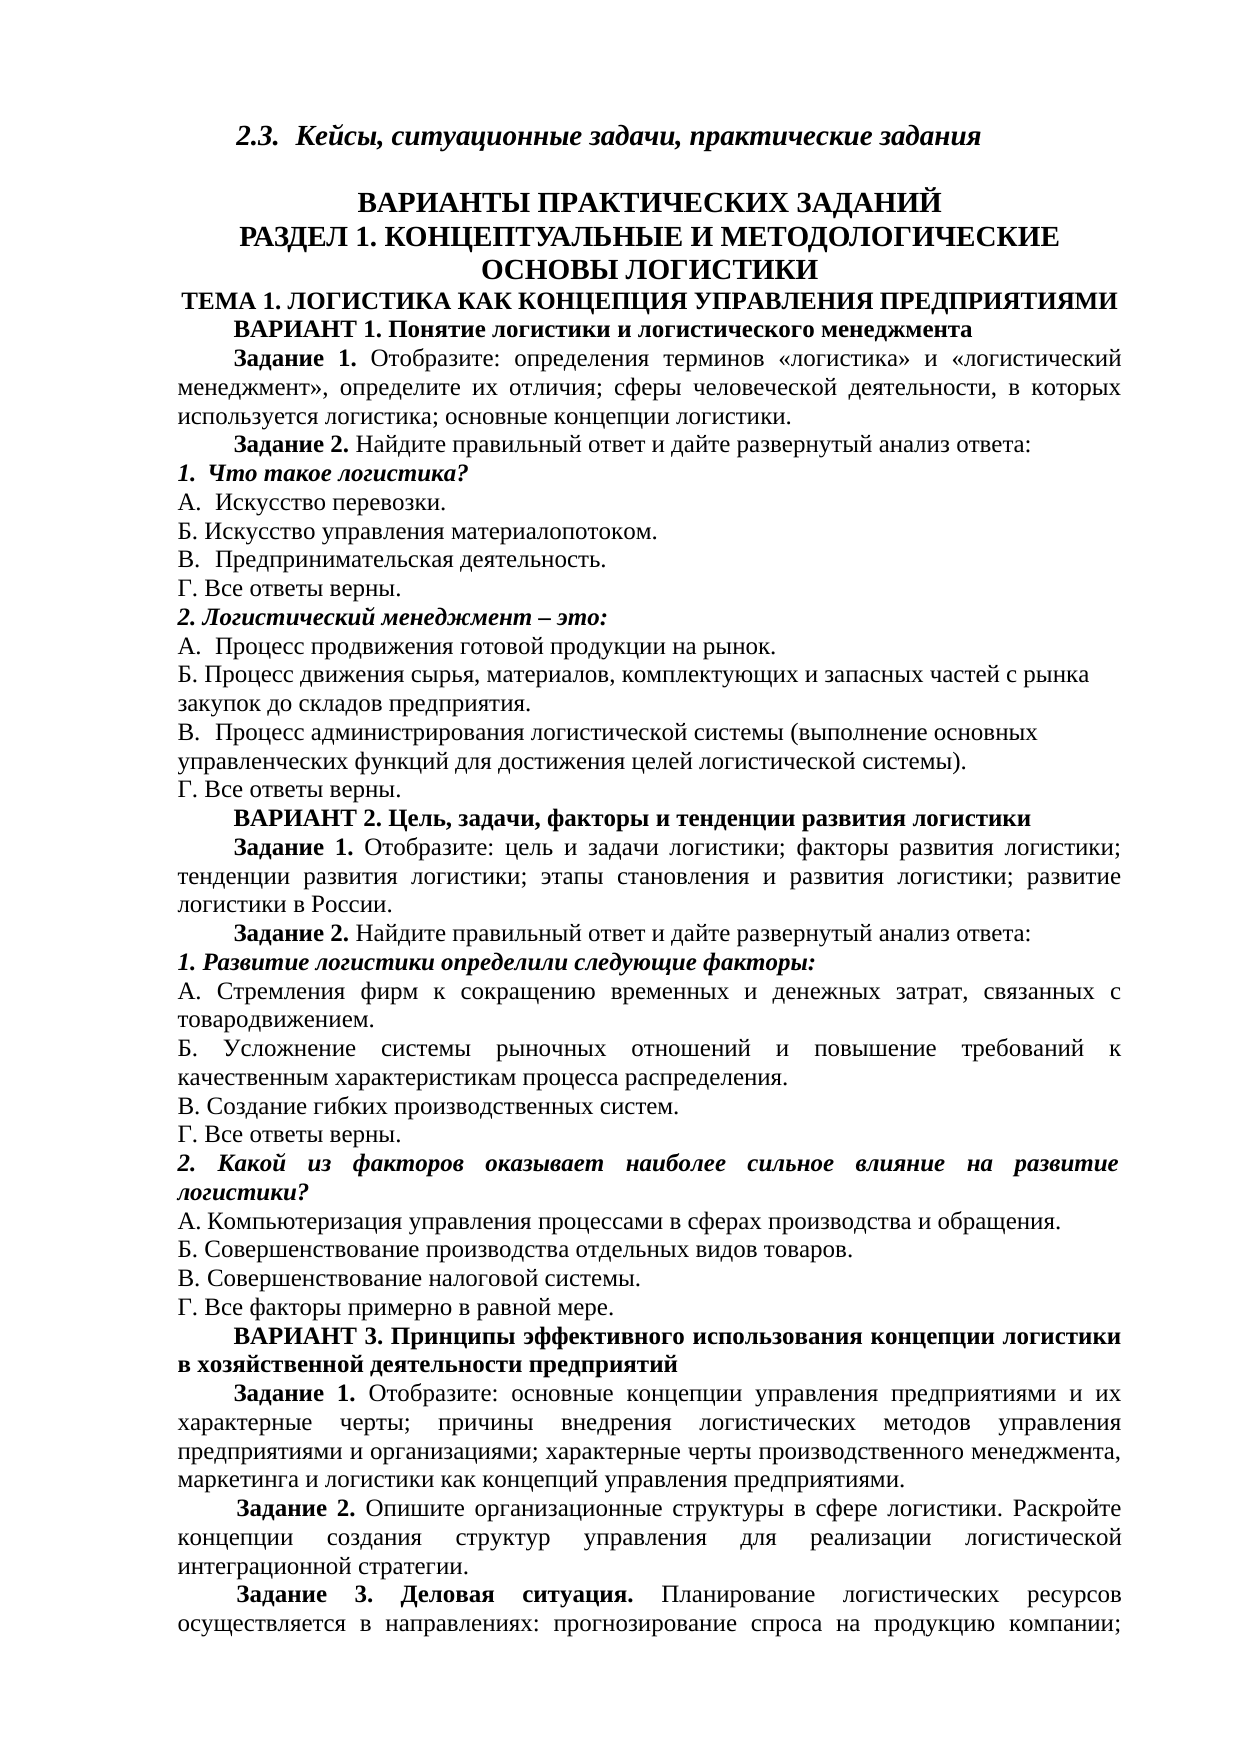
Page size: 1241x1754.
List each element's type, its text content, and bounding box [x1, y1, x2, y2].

text ВАРИАНТ 1. Понятие логистики и логистического менеджмента [177, 314, 1122, 343]
list Кейсы, ситуационные задачи, практические задания [236, 118, 1122, 152]
text Задание 1. Отобразите: основные концепции управления предприятиями и их характерные черты; причины внедрения логистических методов управления предприятиями и организациями; характерные черты производственного менеджмента, маркетинга и логистики как концепций управления предприятиями. [177, 1378, 1122, 1493]
text 2. Какой из факторов оказывает наиболее сильное влияние на развитие логистики? [177, 1148, 1122, 1206]
text Г. Все факторы примерно в равной мере. [177, 1292, 1122, 1321]
text В. Создание гибких производственных систем. [177, 1091, 1122, 1119]
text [177, 1579, 1122, 1637]
text 1. Что такое логистика? [177, 458, 1122, 487]
text ВАРИАНТ 3. Принципы эффективного использования концепции логистики в хозяйственной деятельности предприятий [177, 1321, 1122, 1378]
text Б. Усложнение системы рыночных отношений и повышение требований к качественным характеристикам процесса распределения. [177, 1033, 1122, 1091]
text B. Процесс администрирования логистической системы (выполнение основных управленческих функций для достижения целей логистической системы). [177, 717, 1122, 774]
text ТЕМА 1. ЛОГИСТИКА КАК КОНЦЕПЦИЯ УПРАВЛЕНИЯ ПРЕДПРИЯТИЯМИ [177, 286, 1122, 314]
text A. Процесс продвижения готовой продукции на рынок. [177, 631, 1122, 659]
text Г. Все ответы верны. [177, 573, 1122, 602]
text Задание 2. Найдите правильный ответ и дайте развернутый анализ ответа: [177, 918, 1122, 947]
text Задание 2. Найдите правильный ответ и дайте развернутый анализ ответа: [177, 429, 1122, 458]
text 1. Развитие логистики определили следующие факторы: [177, 947, 1122, 976]
text Б. Процесс движения сырья, материалов, комплектующих и запасных частей с рынка закупок до складов предприятия. [177, 659, 1122, 717]
text Задание 2. Опишите организационные структуры в сфере логистики. Раскройте концепции создания структур управления для реализации логистической интеграционной стратегии. [177, 1493, 1122, 1579]
text ВАРИАНТ 2. Цель, задачи, факторы и тенденции развития логистики [177, 803, 1122, 832]
text A. Искусство перевозки. [177, 487, 1122, 516]
text B. Совершенствование налоговой системы. [177, 1263, 1122, 1292]
text B. Предпринимательская деятельность. [177, 544, 1122, 573]
text Б. Совершенствование производства отдельных видов товаров. [177, 1234, 1122, 1263]
text 2. Логистический менеджмент – это: [177, 602, 1122, 631]
text Задание 1. Отобразите: определения терминов «логистика» и «логистический менеджмент», определите их отличия; сферы человеческой деятельности, в которых используется логистика; основные концепции логистики. [177, 343, 1122, 429]
text Б. Искусство управления материалопотоком. [177, 516, 1122, 544]
text Задание 1. Отобразите: цель и задачи логистики; факторы развития логистики; тенденции развития логистики; этапы становления и развития логистики; развитие логистики в России. [177, 832, 1122, 918]
text А. Стремления фирм к сокращению временных и денежных затрат, связанных с товародвижением. [177, 976, 1122, 1033]
text РАЗДЕЛ 1. КОНЦЕПТУАЛЬНЫЕ И МЕТОДОЛОГИЧЕСКИЕ ОСНОВЫ ЛОГИСТИКИ [177, 219, 1122, 286]
text ВАРИАНТЫ ПРАКТИЧЕСКИХ ЗАДАНИЙ [177, 185, 1122, 219]
text A. Компьютеризация управления процессами в сферах производства и обращения. [177, 1206, 1160, 1234]
text Г. Все ответы верны. [177, 1119, 1122, 1148]
text Г. Все ответы верны. [177, 774, 1122, 803]
